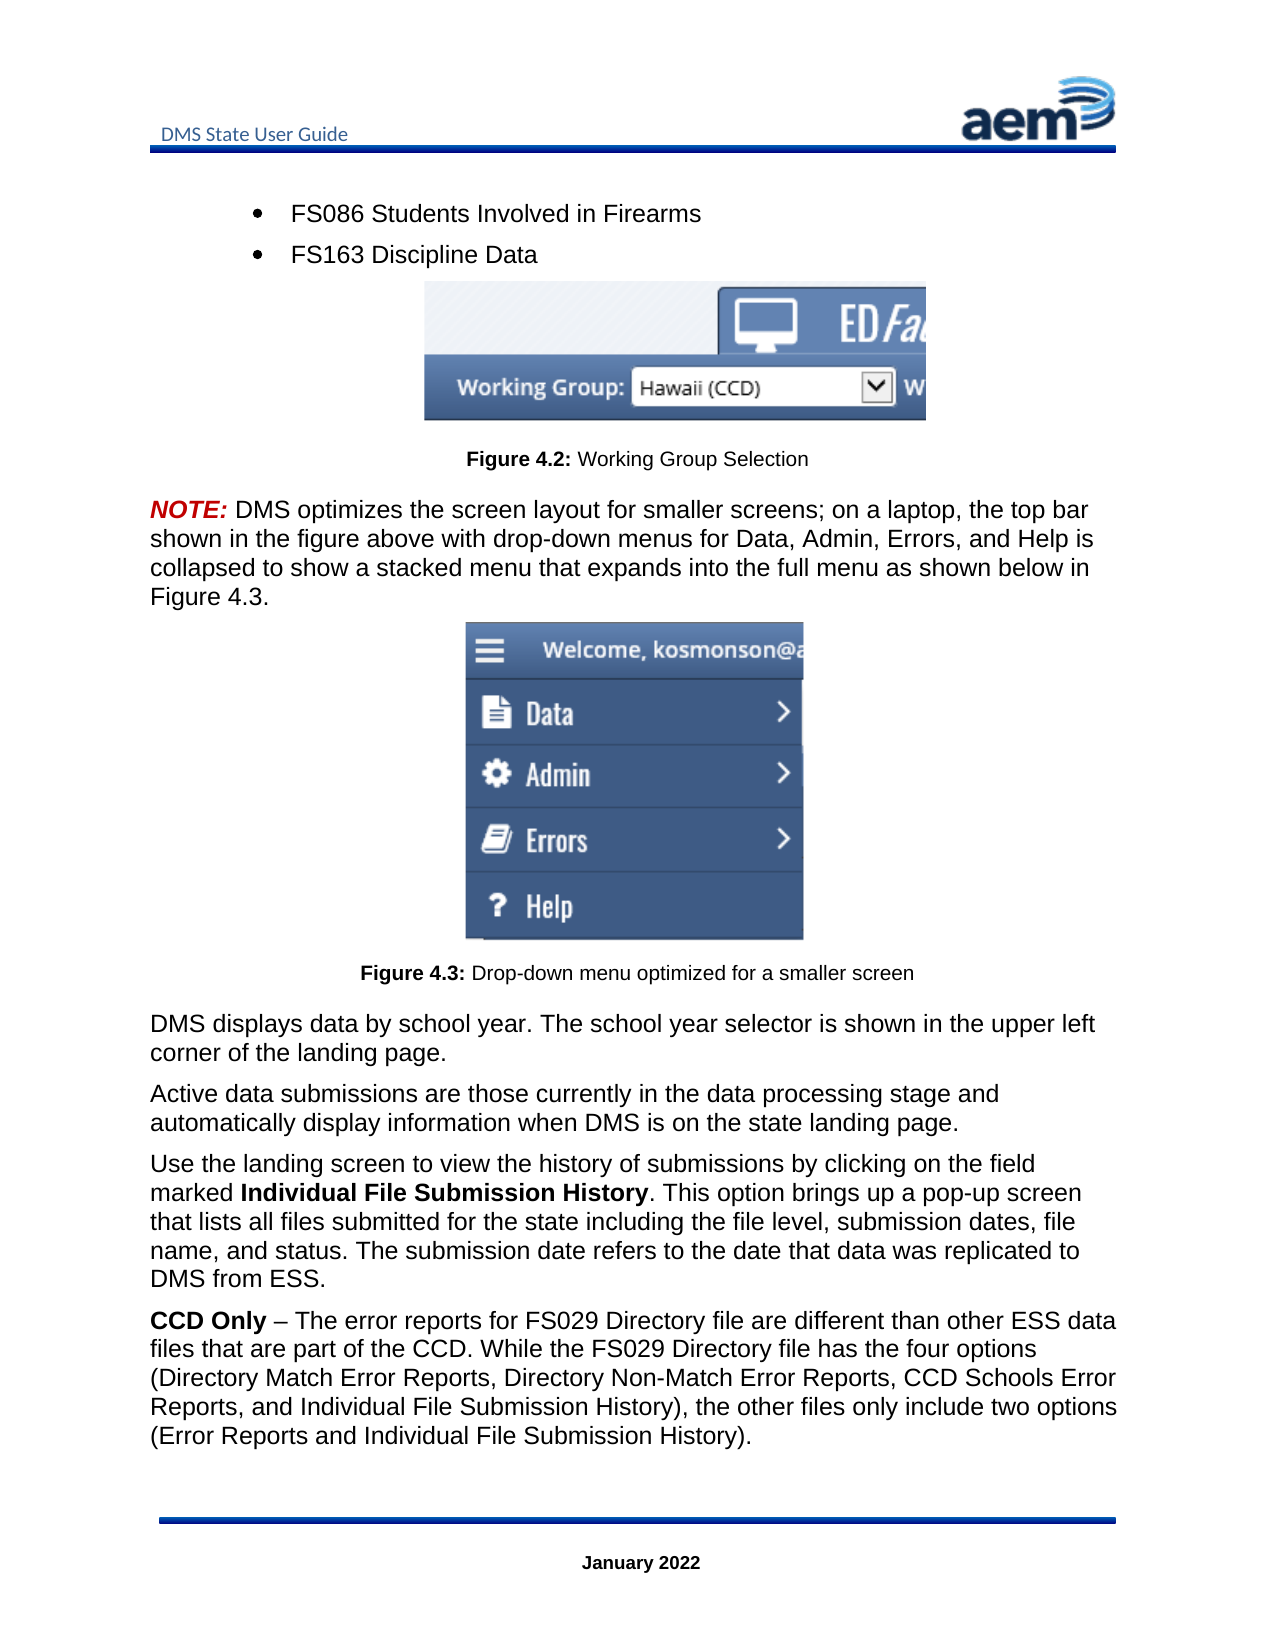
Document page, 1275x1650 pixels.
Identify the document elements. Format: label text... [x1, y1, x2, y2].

picture [959, 75, 1118, 144]
list FS086 Students Involved in Firearms [253, 198, 1125, 227]
text DMS displays data by school year. The school year selector is shown in the upper left corner of the landing page. [150, 1009, 1125, 1067]
text NOTE: DMS optimizes the screen layout for smaller screens; on a laptop, the top bar shown in the figure above with drop-down menus for Data, Admin, Errors, and Help is collapsed to show a stacked menu that expands into the full menu as shown below in Figure 4.3. [150, 495, 1125, 610]
text Figure 4.2: Working Group Selection [150, 446, 1125, 470]
picture [424, 281, 926, 430]
text CCD Only – The error reports for FS029 Directory file are different than other ESS data files that are part of the CCD. While the FS029 Directory file has the four options (Directory Match Error Reports, Directory Non-Match Error Reports, CCD Schools Error Reports, and Individual File Submission History), the other files only include two options (Error Reports and Individual File Submission History). [150, 1306, 1125, 1449]
text Use the landing screen to view the history of submissions by clicking on the field marked Individual File Submission History. This option brings up a pop-up screen that lists all files submitted for the state including the file level, submission dates, file name, and status. The submission date refers to the date that data was replicated to DMS from ESS. [150, 1149, 1125, 1293]
text Figure 4.3: Drop-down menu optimized for a smaller screen [150, 960, 1125, 984]
list FS163 Discipline Data [253, 240, 1125, 269]
picture [465, 622, 810, 948]
text Active data submissions are those currently in the data processing stage and automatically display information when DMS is on the state landing page. [150, 1079, 1125, 1137]
